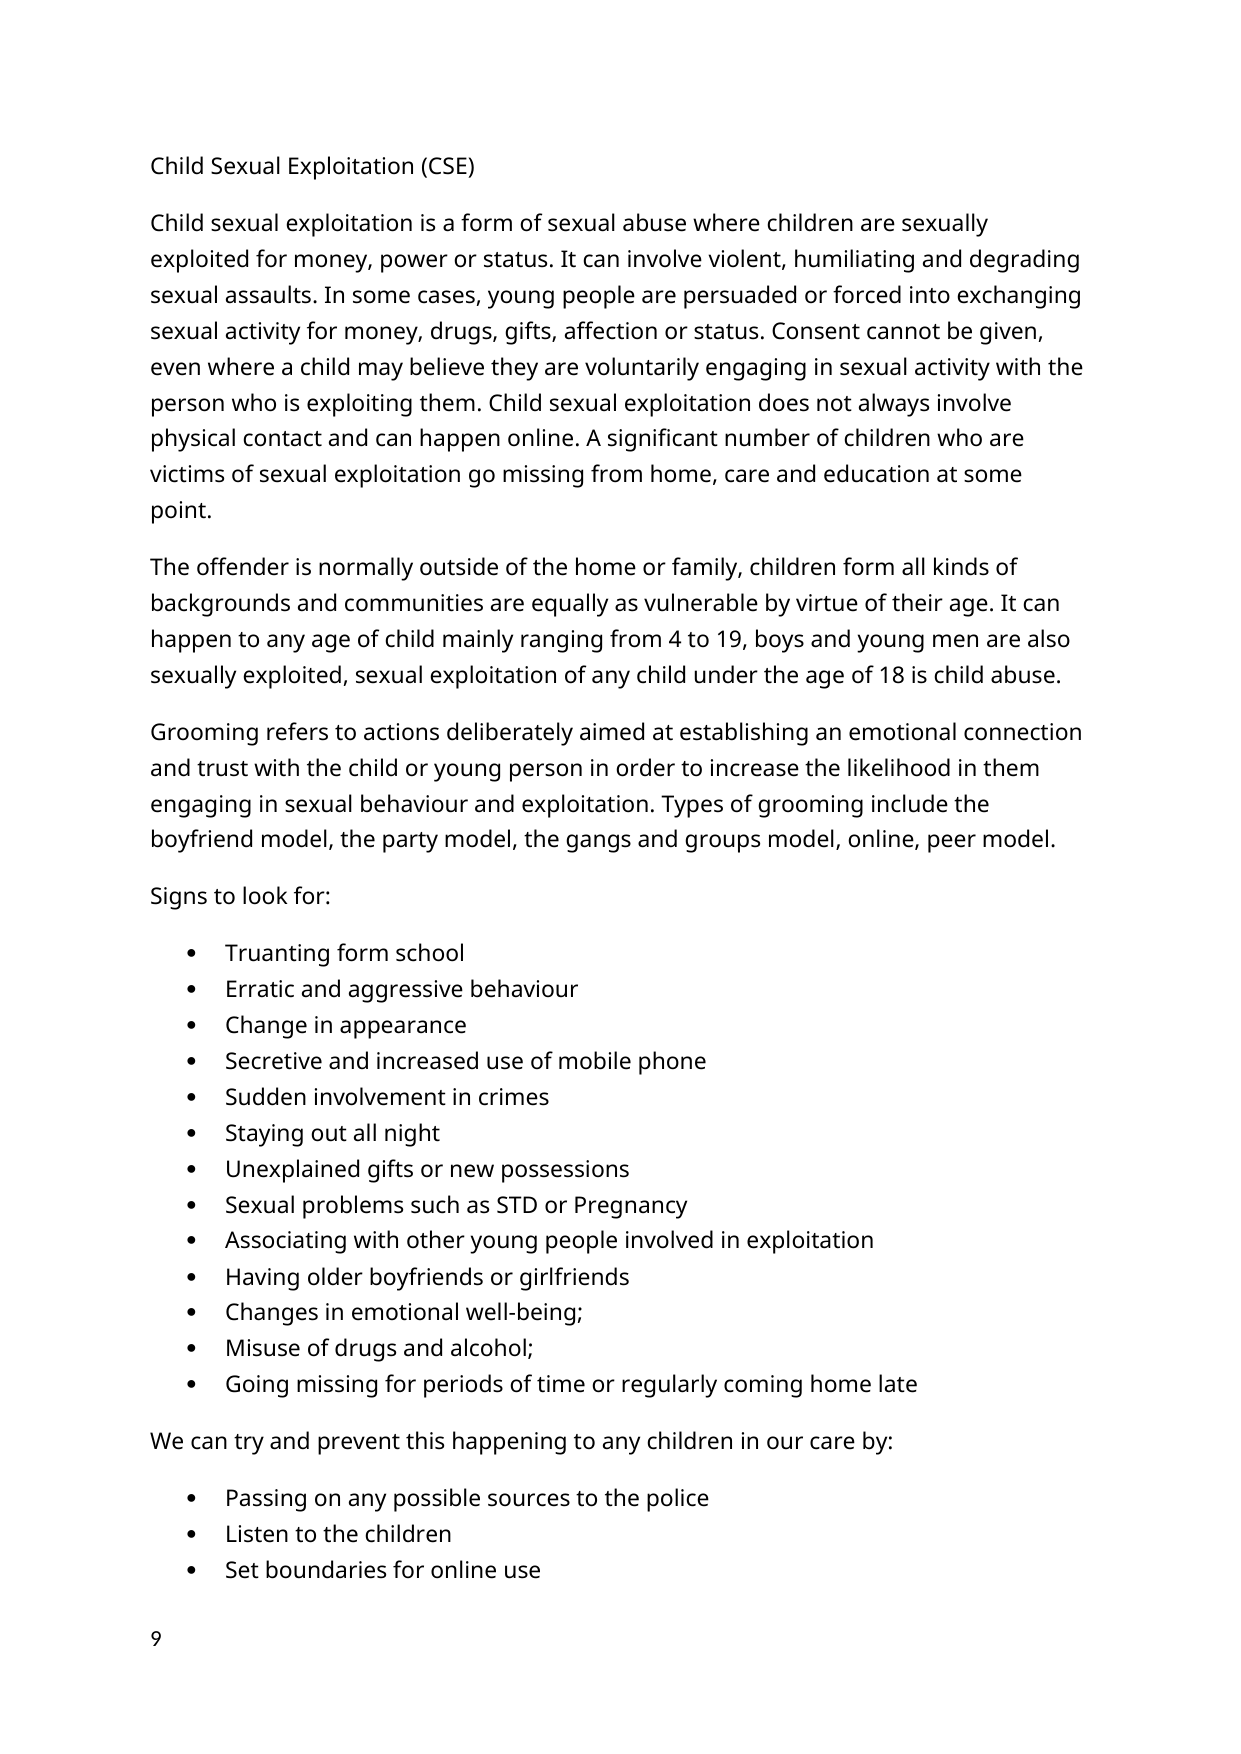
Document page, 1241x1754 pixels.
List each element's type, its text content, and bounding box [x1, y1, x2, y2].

list Erratic and aggressive behaviour [187, 973, 1090, 1004]
text Child sexual exploitation is a form of sexual abuse where children are sexually exploited for money, power or status. It can involve violent, humiliating and degrading sexual assaults. In some cases, young people are persuaded or forced into exchanging sexual activity for money, drugs, gifts, affection or status. Consent cannot be given, even where a child may believe they are voluntarily engaging in sexual activity with the person who is exploiting them. Child sexual exploitation does not always involve physical contact and can happen online. A significant number of children who are victims of sexual exploitation go missing from home, care and education at some point. [150, 207, 1090, 526]
list Associating with other young people involved in exploitation [187, 1224, 1090, 1256]
list Staying out all night [187, 1117, 1090, 1148]
list Truanting form school [187, 937, 1090, 968]
text The offender is normally outside of the home or family, children form all kinds of backgrounds and communities are equally as vulnerable by virtue of their age. It can happen to any age of child mainly ranging from 4 to 19, boys and young men are also sexually exploited, sexual exploitation of any child under the age of 18 is child abuse. [150, 551, 1090, 690]
text Grooming refers to actions deliberately aimed at establishing an emotional connection and trust with the child or young person in order to increase the likelihood in them engaging in sexual behaviour and exploitation. Types of grooming include the boyfriend model, the party model, the gangs and groups model, online, peer model. [150, 716, 1090, 855]
text Signs to look for: [150, 880, 1090, 911]
list Unexplained gifts or new possessions [187, 1153, 1090, 1184]
list Sudden involvement in crimes [187, 1081, 1090, 1112]
list Change in appearance [187, 1009, 1090, 1040]
list Having older boyfriends or girlfriends [187, 1260, 1090, 1292]
list Listen to the children [187, 1518, 1090, 1549]
list Secretive and increased use of mobile phone [187, 1045, 1090, 1076]
text We can try and prevent this happening to any children in our care by: [150, 1425, 1090, 1456]
list Set boundaries for online use [187, 1554, 1090, 1585]
list Sexual problems such as STD or Pregnancy [187, 1188, 1090, 1220]
list Changes in emotional well-being; [187, 1296, 1090, 1328]
list Going missing for periods of time or regularly coming home late [187, 1368, 1090, 1399]
list Passing on any possible sources to the police [187, 1482, 1090, 1513]
list Misuse of drugs and alcohol; [187, 1332, 1090, 1363]
text Child Sexual Exploitation (CSE) [150, 150, 1090, 181]
